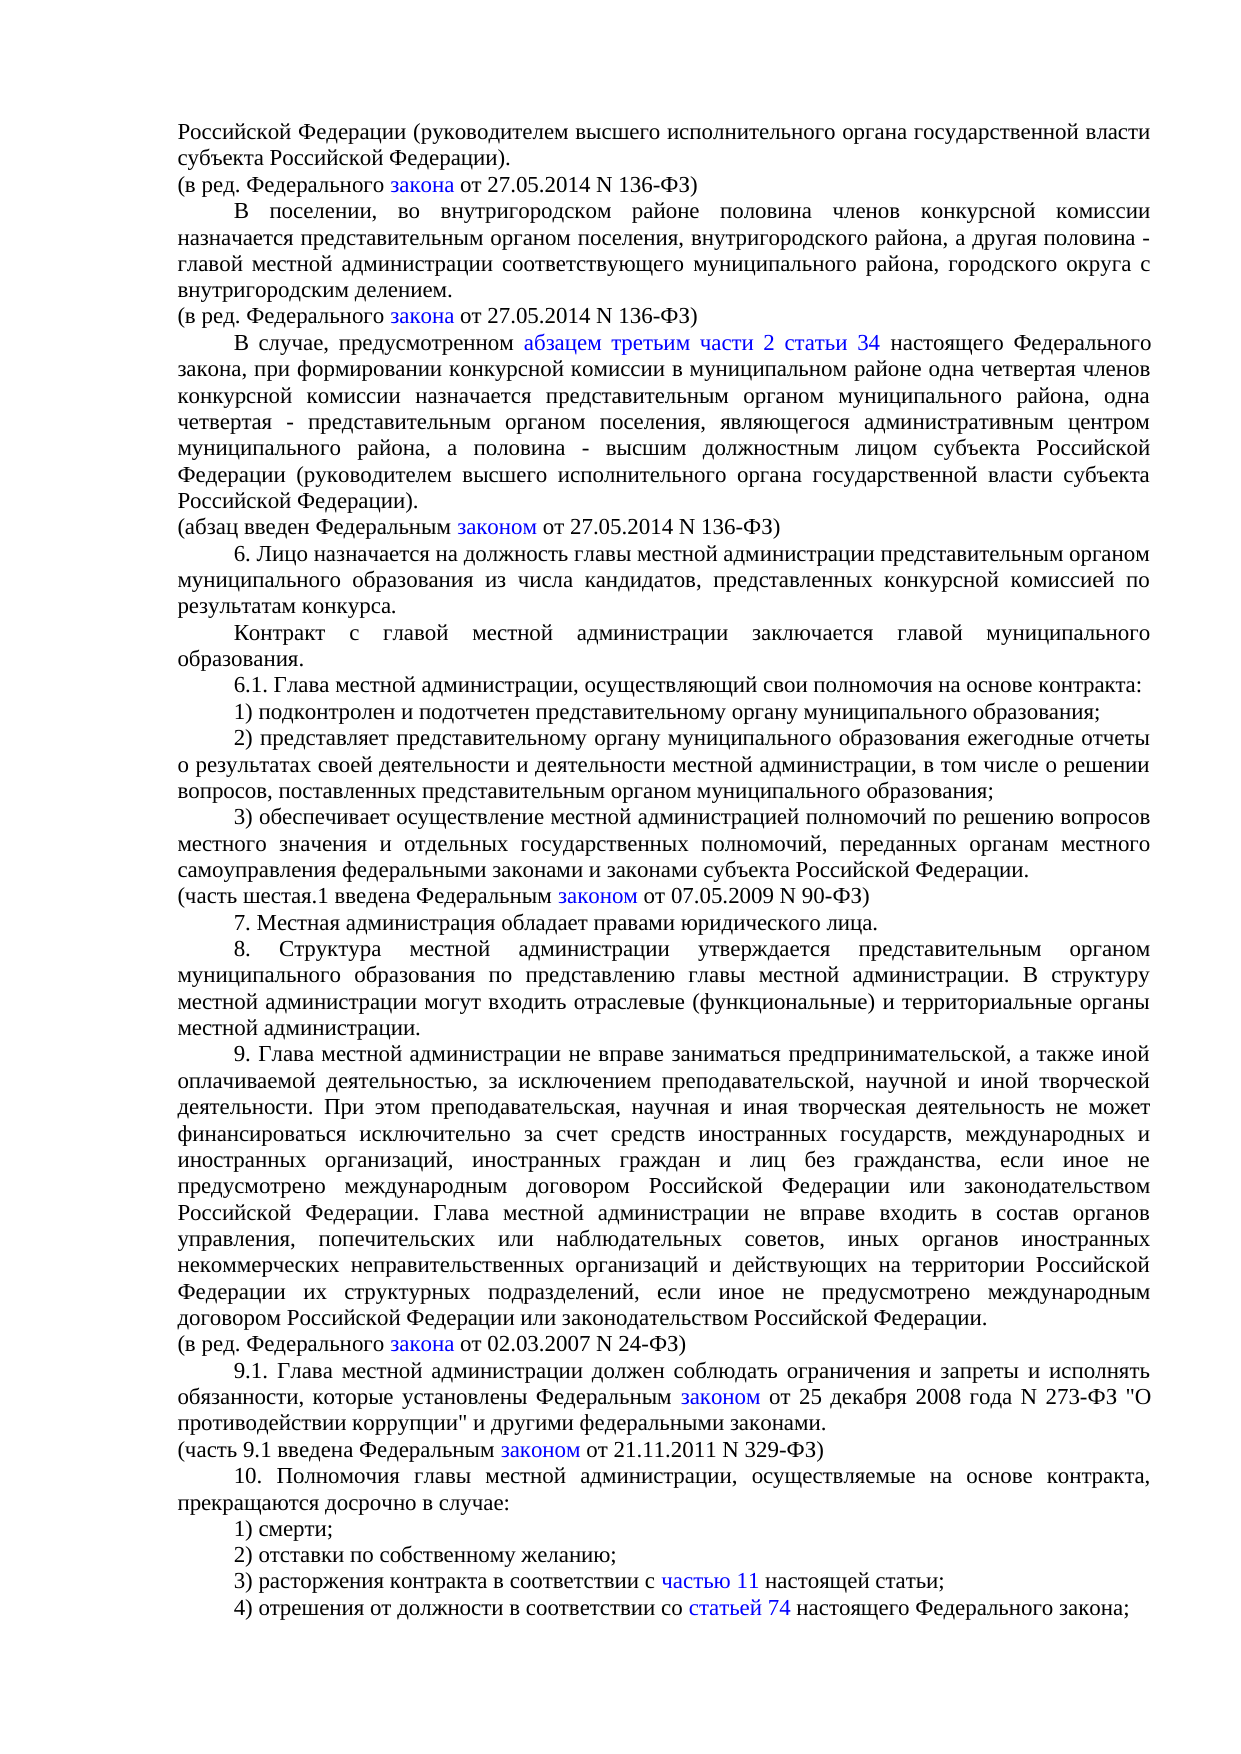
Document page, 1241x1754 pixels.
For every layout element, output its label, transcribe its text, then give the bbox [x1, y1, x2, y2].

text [177, 118, 1152, 171]
text 1) смерти; [177, 1515, 1152, 1541]
text 9. Глава местной администрации не вправе заниматься предпринимательской, а также иной оплачиваемой деятельностью, за исключением преподавательской, научной и иной творческой деятельности. При этом преподавательская, научная и иная творческая деятельность не может финансироваться исключительно за счет средств иностранных государств, международных и иностранных организаций, иностранных граждан и лиц без гражданства, если иное не предусмотрено международным договором Российской Федерации или законодательством Российской Федерации. Глава местной администрации не вправе входить в состав органов управления, попечительских или наблюдательных советов, иных органов иностранных некоммерческих неправительственных организаций и действующих на территории Российской Федерации их структурных подразделений, если иное не предусмотрено международным договором Российской Федерации или законодательством Российской Федерации. [177, 1041, 1152, 1330]
text 10. Полномочия главы местной администрации, осуществляемые на основе контракта, прекращаются досрочно в случае: [177, 1462, 1152, 1515]
text 9.1. Глава местной администрации должен соблюдать ограничения и запреты и исполнять обязанности, которые установлены Федеральным законом от 25 декабря 2008 года N 273-ФЗ "О противодействии коррупции" и другими федеральными законами. [177, 1357, 1152, 1436]
text 4) отрешения от должности в соответствии со статьей 74 настоящего Федерального закона; [177, 1594, 1152, 1620]
text (часть шестая.1 введена Федеральным законом от 07.05.2009 N 90-ФЗ) [177, 882, 1152, 909]
text 8. Структура местной администрации утверждается представительным органом муниципального образования по представлению главы местной администрации. В структуру местной администрации могут входить отраслевые (функциональные) и территориальные органы местной администрации. [177, 935, 1152, 1041]
text (часть 9.1 введена Федеральным законом от 21.11.2011 N 329-ФЗ) [177, 1436, 1152, 1462]
text 2) отставки по собственному желанию; [177, 1541, 1152, 1568]
text (в ред. Федерального закона от 27.05.2014 N 136-ФЗ) [177, 171, 1152, 197]
text (в ред. Федерального закона от 02.03.2007 N 24-ФЗ) [177, 1330, 1152, 1357]
text 3) обеспечивает осуществление местной администрацией полномочий по решению вопросов местного значения и отдельных государственных полномочий, переданных органам местного самоуправления федеральными законами и законами субъекта Российской Федерации. [177, 803, 1152, 882]
text 2) представляет представительному органу муниципального образования ежегодные отчеты о результатах своей деятельности и деятельности местной администрации, в том числе о решении вопросов, поставленных представительным органом муниципального образования; [177, 724, 1152, 803]
text (абзац введен Федеральным законом от 27.05.2014 N 136-ФЗ) [177, 513, 1152, 540]
text В случае, предусмотренном абзацем третьим части 2 статьи 34 настоящего Федерального закона, при формировании конкурсной комиссии в муниципальном районе одна четвертая членов конкурсной комиссии назначается представительным органом муниципального района, одна четвертая - представительным органом поселения, являющегося административным центром муниципального района, а половина - высшим должностным лицом субъекта Российской Федерации (руководителем высшего исполнительного органа государственной власти субъекта Российской Федерации). [177, 329, 1152, 513]
text В поселении, во внутригородском районе половина членов конкурсной комиссии назначается представительным органом поселения, внутригородского района, а другая половина - главой местной администрации соответствующего муниципального района, городского округа с внутригородским делением. [177, 197, 1152, 303]
text (в ред. Федерального закона от 27.05.2014 N 136-ФЗ) [177, 303, 1152, 329]
text Контракт с главой местной администрации заключается главой муниципального образования. [177, 619, 1152, 672]
text 6. Лицо назначается на должность главы местной администрации представительным органом муниципального образования из числа кандидатов, представленных конкурсной комиссией по результатам конкурса. [177, 540, 1152, 619]
text 7. Местная администрация обладает правами юридического лица. [177, 909, 1152, 935]
text 6.1. Глава местной администрации, осуществляющий свои полномочия на основе контракта: [177, 672, 1152, 698]
text 3) расторжения контракта в соответствии с частью 11 настоящей статьи; [177, 1568, 1152, 1594]
text 1) подконтролен и подотчетен представительному органу муниципального образования; [177, 698, 1152, 724]
